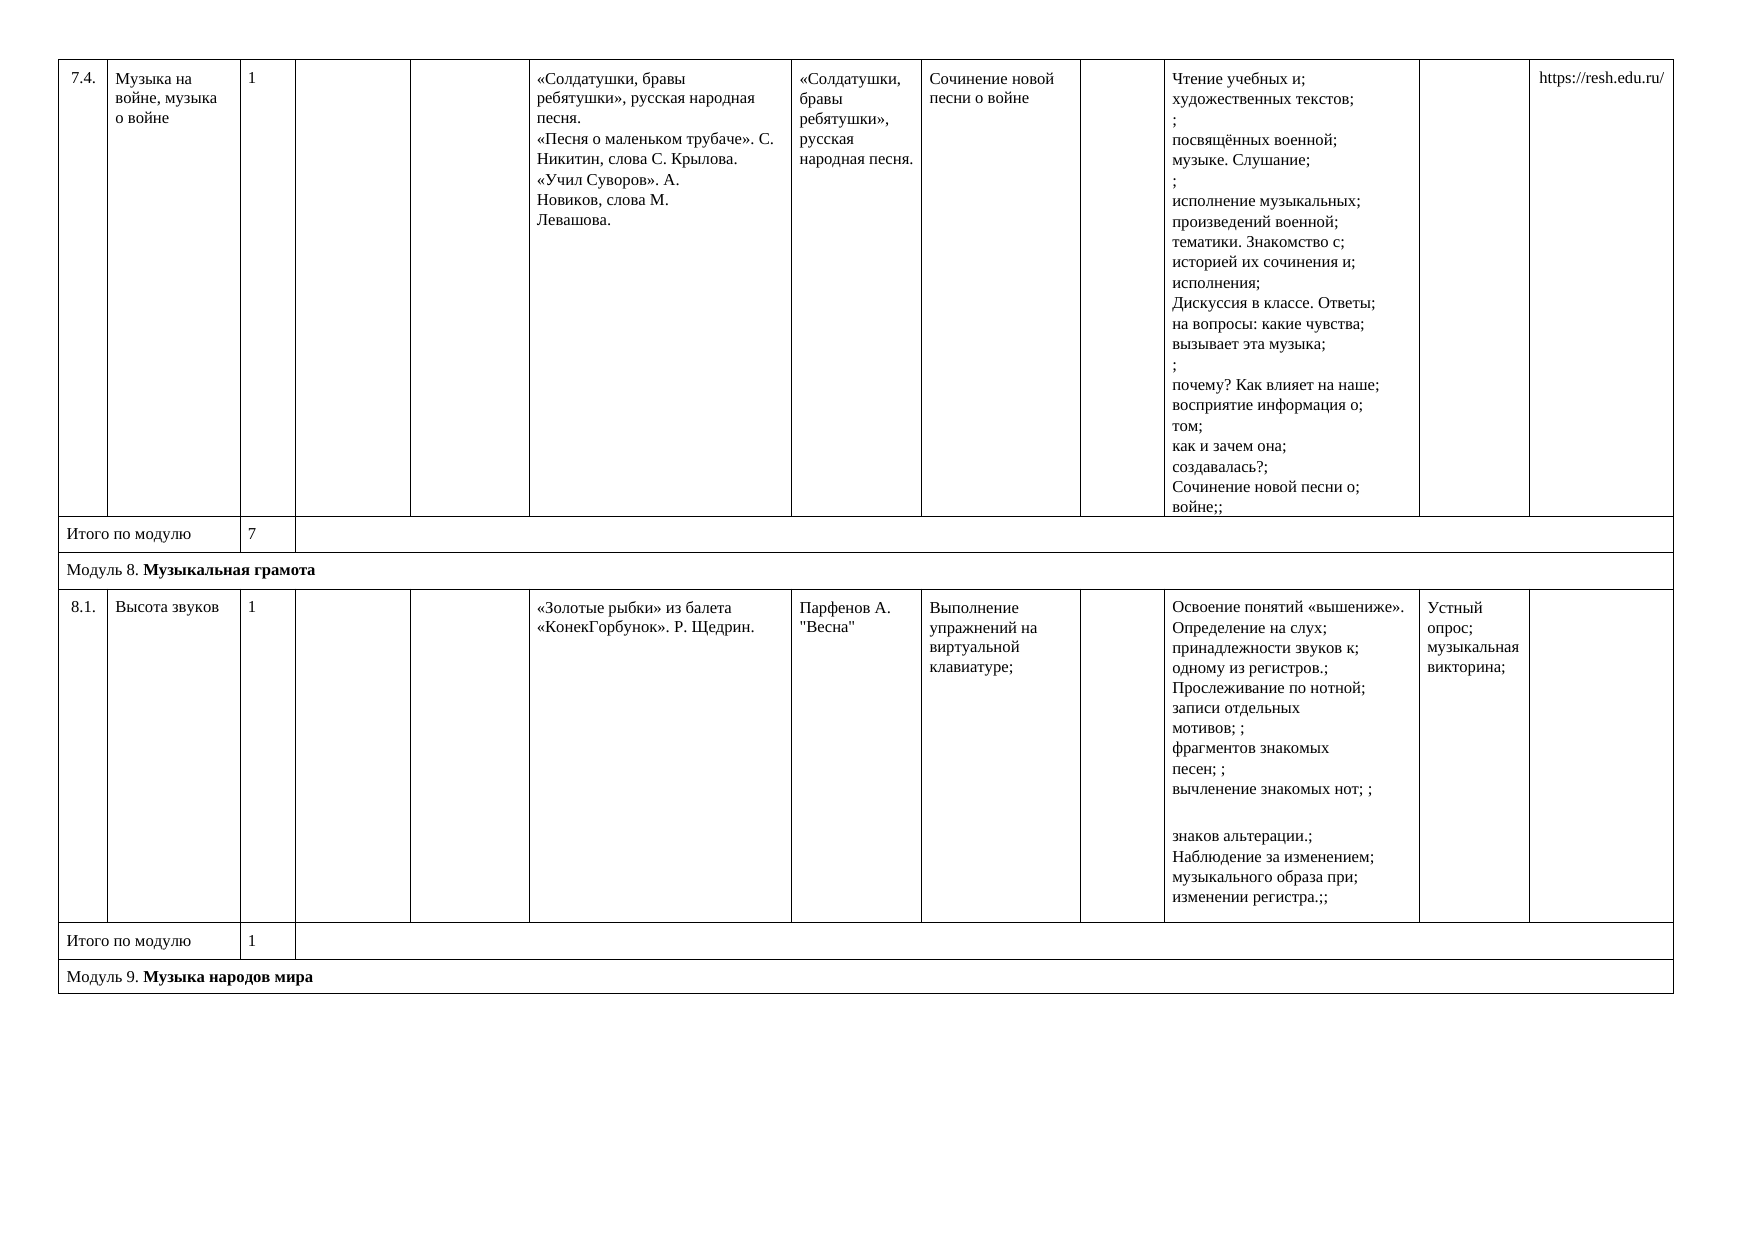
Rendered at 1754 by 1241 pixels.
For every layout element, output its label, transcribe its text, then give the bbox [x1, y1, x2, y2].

table_cell [296, 923, 1673, 959]
table_cell Выполнение упражнений на виртуальной клавиатуре; [922, 590, 1080, 922]
table_header 1 [241, 60, 295, 516]
table_header «Солдатушки, бравы ребятушки», русская народная песня. [792, 60, 921, 516]
table_cell «Золотые рыбки» из балета «Конек​Горбунок». Р. Щедрин. [530, 590, 791, 922]
table_header [411, 60, 529, 516]
table_header [296, 60, 410, 516]
table_cell Освоение понятий «выше​ниже». Определение на слух; принадлежности звуков к; одному из регистров.; Прослеживание по нотной; записи отдельных мотивов; ; фрагментов знакомых песен; ; вычленение знакомых нот; ; знаков альтерации.; Наблюдение за изменением; музыкального образа при; изменении регистра.;; [1165, 590, 1419, 922]
table_header Музыка на войне, музыка о войне [108, 60, 240, 516]
table_header «Солдатушки, бравы ребятушки», русская народная песня. «Песня о маленьком трубаче». С. Никитин, слова С. Крылова. «Учил Суворов». А. Новиков, слова М. Левашова. [530, 60, 791, 516]
table_cell Высота звуков [108, 590, 240, 922]
table_cell [296, 590, 410, 922]
table_cell 1 [241, 923, 295, 959]
table_cell [1530, 590, 1673, 922]
table_cell [296, 517, 1673, 552]
table_header [1420, 60, 1529, 516]
table_cell Модуль 8. Музыкальная грамота [59, 553, 1673, 588]
table_cell [411, 590, 529, 922]
table_cell [1081, 590, 1164, 922]
table_header Чтение учебных и; художественных текстов; ; посвящённых военной; музыке. Слушание; ; исполнение музыкальных; произведений военной; тематики. Знакомство с; историей их сочинения и; исполнения; Дискуссия в классе. Ответы; на вопросы: какие чувства; вызывает эта музыка; ; почему? Как влияет на наше; восприятие информация о; том; как и зачем она; создавалась?; Сочинение новой песни о; войне;; [1165, 60, 1419, 516]
table_cell 8.1. [59, 590, 107, 922]
table_cell 1 [241, 590, 295, 922]
table_header https://resh.edu.ru/ [1530, 60, 1673, 516]
table_cell Модуль 9. Музыка народов мира [59, 960, 1673, 993]
table_header [1081, 60, 1164, 516]
table_header Сочинение новой песни о войне [922, 60, 1080, 516]
table_cell 7 [241, 517, 295, 552]
table_header 7.4. [59, 60, 107, 516]
table_cell Итого по модулю [59, 923, 240, 959]
table_cell Парфенов А. "Весна" [792, 590, 921, 922]
table_cell Устный опрос; музыкальная викторина; [1420, 590, 1529, 922]
table_cell Итого по модулю [59, 517, 240, 552]
